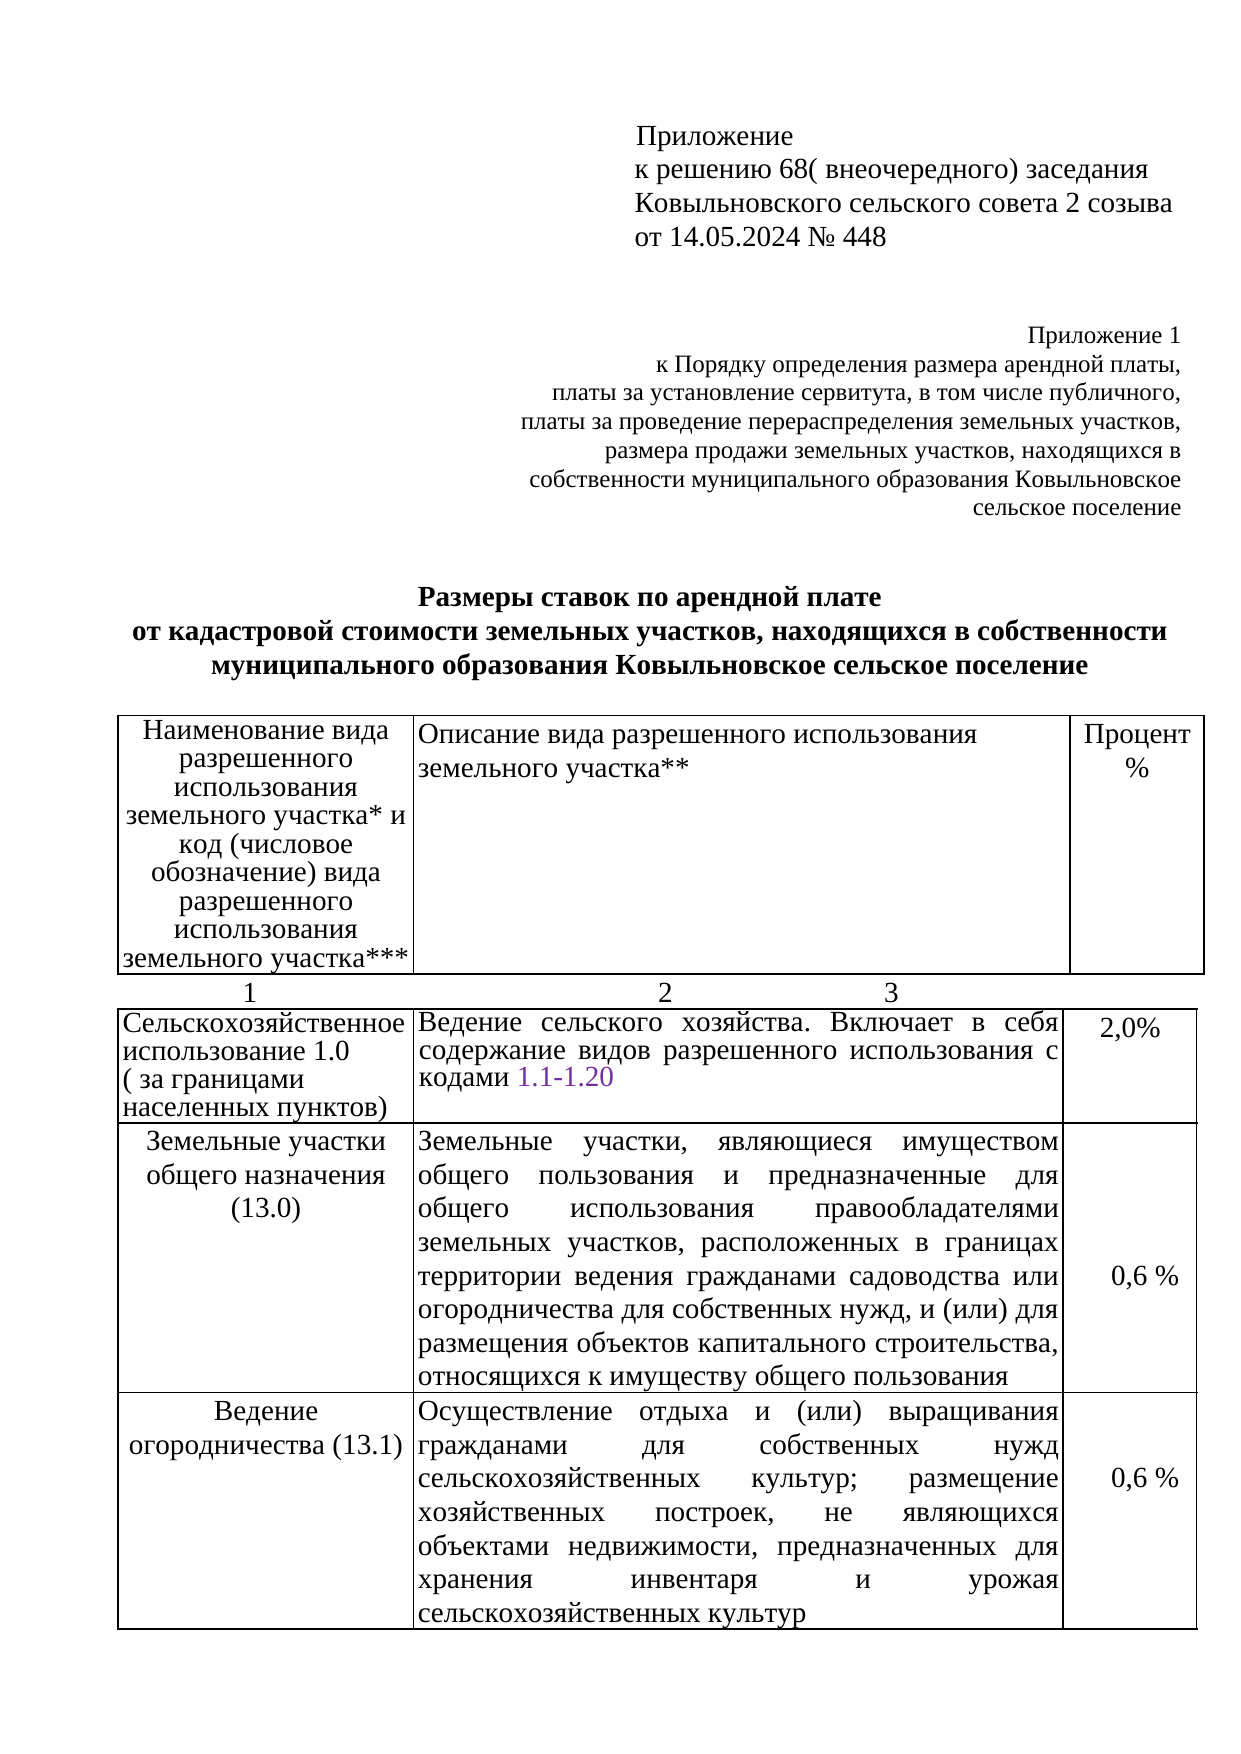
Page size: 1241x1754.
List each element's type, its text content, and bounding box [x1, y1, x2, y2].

table_cell 2,0% [1064, 1010, 1196, 1122]
table_cell Земельные участки общего назначения (13.0) [119, 1124, 413, 1392]
table_header Процент % [1071, 716, 1203, 973]
table_header Наименование вида разрешенного использования земельного участка* и код (числовое обозначение) вида разрешенного использования земельного участка*** [119, 716, 413, 973]
text Приложение [118, 118, 1181, 152]
text платы за проведение перераспределения земельных участков, [118, 406, 1181, 435]
table_cell 0,6 % [1064, 1124, 1196, 1392]
table_cell Ведение сельского хозяйства. Включает в себя содержание видов разрешенного использования с кодами 1.1-1.20 [414, 1010, 1062, 1122]
table_cell Осуществление отдыха и (или) выращивания гражданами для собственных нужд сельскохозяйственных культур; размещение хозяйственных построек, не являющихся объектами недвижимости, предназначенных для хранения инвентаря и урожая сельскохозяйственных культур [414, 1393, 1062, 1628]
table_cell Земельные участки, являющиеся имуществом общего пользования и предназначенные для общего использования правообладателями земельных участков, расположенных в границах территории ведения гражданами садоводства или огородничества для собственных нужд, и (или) для размещения объектов капитального строительства, относящихся к имуществу общего пользования [414, 1124, 1062, 1392]
text к Порядку определения размера арендной платы, [118, 349, 1181, 377]
table_cell 0,6 % [1064, 1393, 1196, 1628]
table_cell Сельскохозяйственное использование 1.0 ( за границами населенных пунктов) [119, 1010, 413, 1122]
text от кадастровой стоимости земельных участков, находящихся в собственности муниципального образования Ковыльновское сельское поселение [118, 613, 1181, 681]
text к решению 68( внеочередного) заседания [606, 152, 1181, 185]
text размера продажи земельных участков, находящихся в [118, 435, 1181, 464]
table_cell 1 2 3 [118, 975, 1171, 1008]
text от 14.05.2024 № 448 [606, 219, 1181, 252]
text Размеры ставок по арендной плате [118, 579, 1181, 613]
text сельское поселение [118, 492, 1181, 521]
table_cell Ведение огородничества (13.1) [119, 1393, 413, 1628]
text платы за установление сервитута, в том числе публичного, [118, 377, 1181, 406]
text собственности муниципального образования Ковыльновское [118, 464, 1181, 492]
text Приложение 1 [339, 320, 1181, 349]
text Ковыльновского сельского совета 2 созыва [577, 185, 1181, 219]
table_header Описание вида разрешенного использования земельного участка** [414, 716, 1069, 973]
